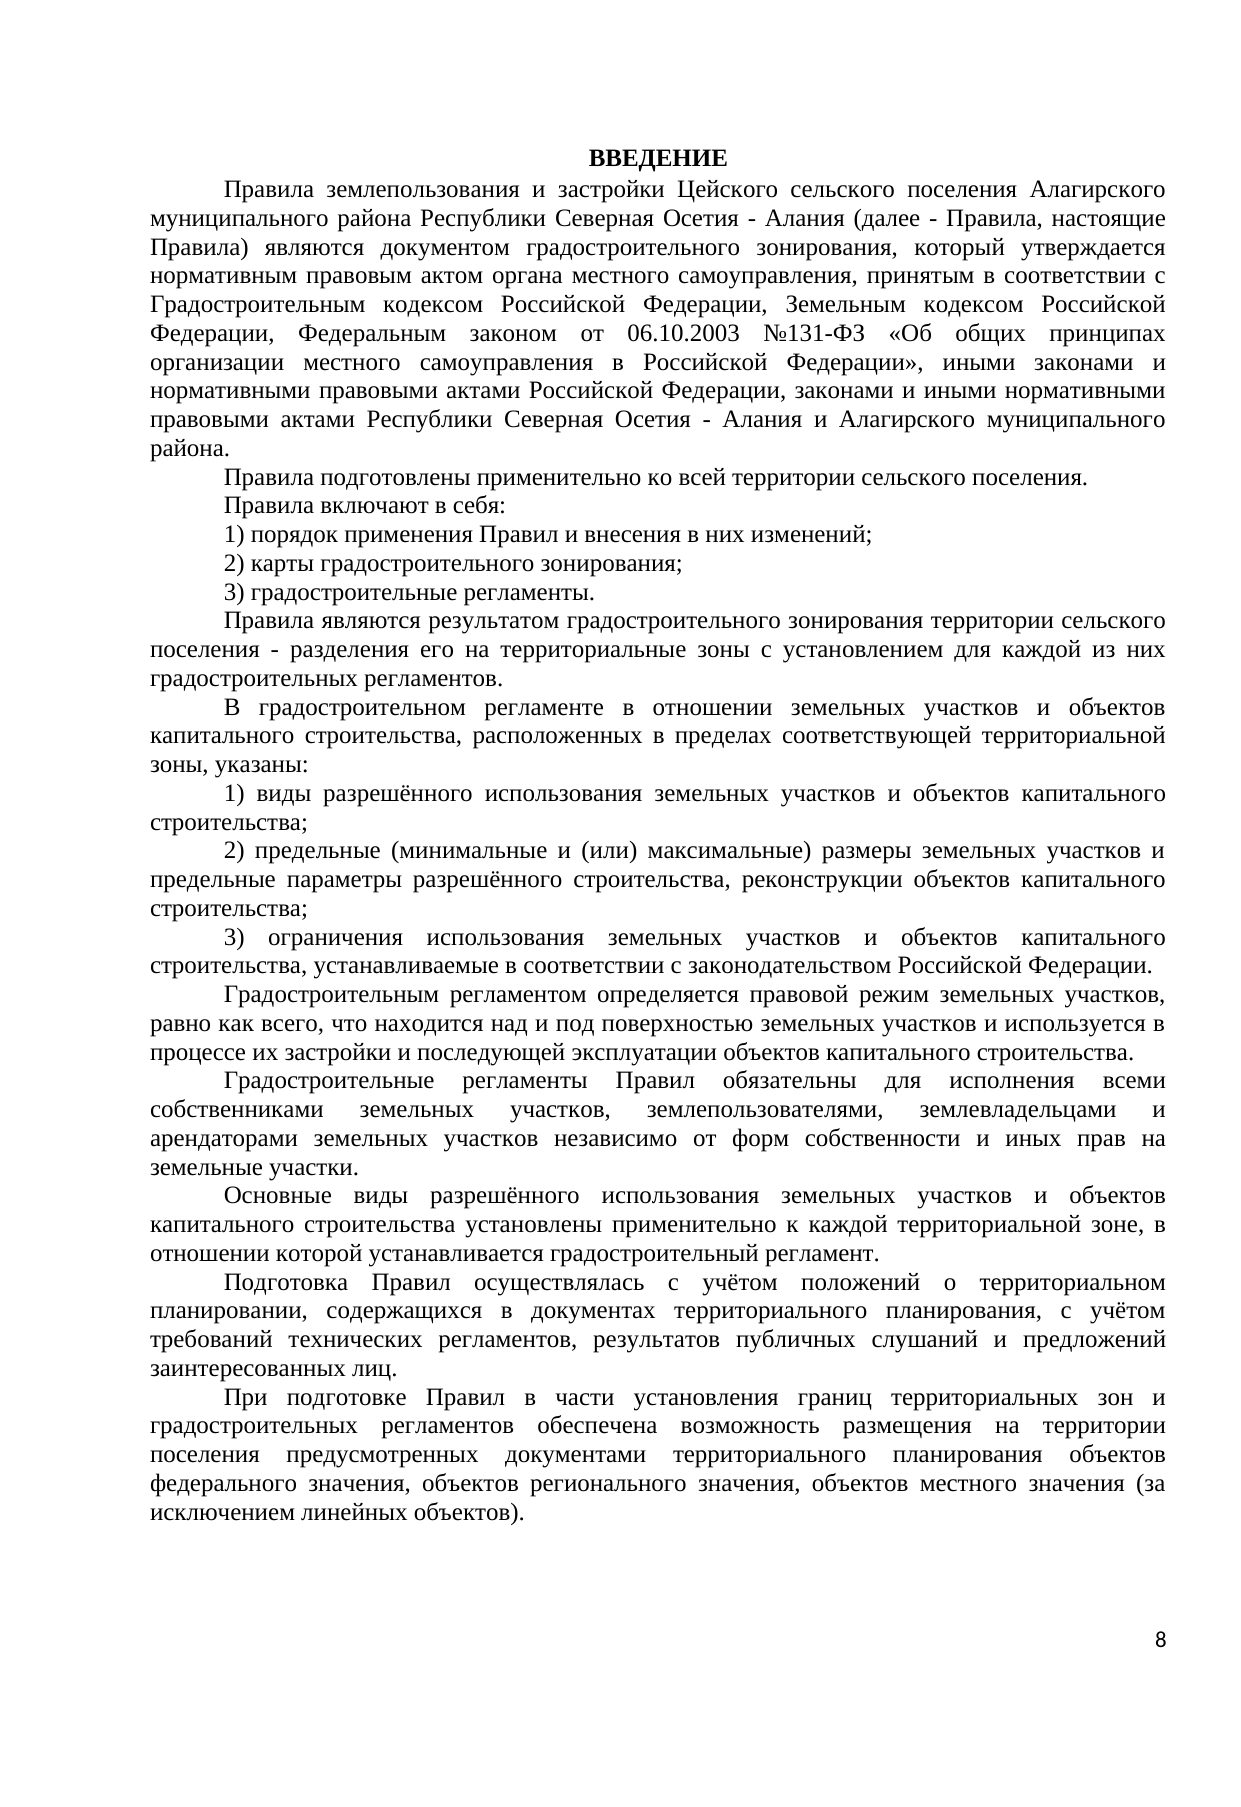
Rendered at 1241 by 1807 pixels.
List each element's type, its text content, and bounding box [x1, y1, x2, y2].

text 1) порядок применения Правил и внесения в них изменений; [150, 519, 1167, 548]
text 2) карты градостроительного зонирования; [150, 548, 1167, 577]
text Правила являются результатом градостроительного зонирования территории сельского поселения - разделения его на территориальные зоны с установлением для каждой из них градостроительных регламентов. [150, 606, 1167, 692]
text В градостроительном регламенте в отношении земельных участков и объектов капитального строительства, расположенных в пределах соответствующей территориальной зоны, указаны: [150, 692, 1167, 778]
text Правила включают в себя: [150, 491, 1167, 519]
text Подготовка Правил осуществлялась с учётом положений о территориальном планировании, содержащихся в документах территориального планирования, с учётом требований технических регламентов, результатов публичных слушаний и предложений заинтересованных лиц. [150, 1267, 1167, 1382]
text 2) предельные (минимальные и (или) максимальные) размеры земельных участков и предельные параметры разрешённого строительства, реконструкции объектов капитального строительства; [150, 836, 1167, 922]
text Градостроительные регламенты Правил обязательны для исполнения всеми собственниками земельных участков, землепользователями, землевладельцами и арендаторами земельных участков независимо от форм собственности и иных прав на земельные участки. [150, 1066, 1167, 1181]
text 3) градостроительные регламенты. [150, 577, 1167, 606]
subtitle ВВЕДЕНИЕ [150, 143, 1167, 172]
text 3) ограничения использования земельных участков и объектов капитального строительства, устанавливаемые в соответствии с законодательством Российской Федерации. [150, 922, 1167, 979]
text Градостроительным регламентом определяется правовой режим земельных участков, равно как всего, что находится над и под поверхностью земельных участков и используется в процессе их застройки и последующей эксплуатации объектов капитального строительства. [150, 979, 1167, 1066]
text При подготовке Правил в части установления границ территориальных зон и градостроительных регламентов обеспечена возможность размещения на территории поселения предусмотренных документами территориального планирования объектов федерального значения, объектов регионального значения, объектов местного значения (за исключением линейных объектов). [150, 1382, 1167, 1526]
text 1) виды разрешённого использования земельных участков и объектов капитального строительства; [150, 778, 1167, 836]
text Правила подготовлены применительно ко всей территории сельского поселения. [150, 462, 1167, 491]
text Правила землепользования и застройки Цейского сельского поселения Алагирского муниципального района Республики Северная Осетия - Алания (далее - Правила, настоящие Правила) являются документом градостроительного зонирования, который утверждается нормативным правовым актом органа местного самоуправления, принятым в соответствии с Градостроительным кодексом Российской Федерации, Земельным кодексом Российской Федерации, Федеральным законом от 06.10.2003 №131-ФЗ «Об общих принципах организации местного самоуправления в Российской Федерации», иными законами и нормативными правовыми актами Российской Федерации, законами и иными нормативными правовыми актами Республики Северная Осетия - Алания и Алагирского муниципального района. [150, 174, 1167, 462]
text Основные виды разрешённого использования земельных участков и объектов капитального строительства установлены применительно к каждой территориальной зоне, в отношении которой устанавливается градостроительный регламент. [150, 1181, 1167, 1267]
